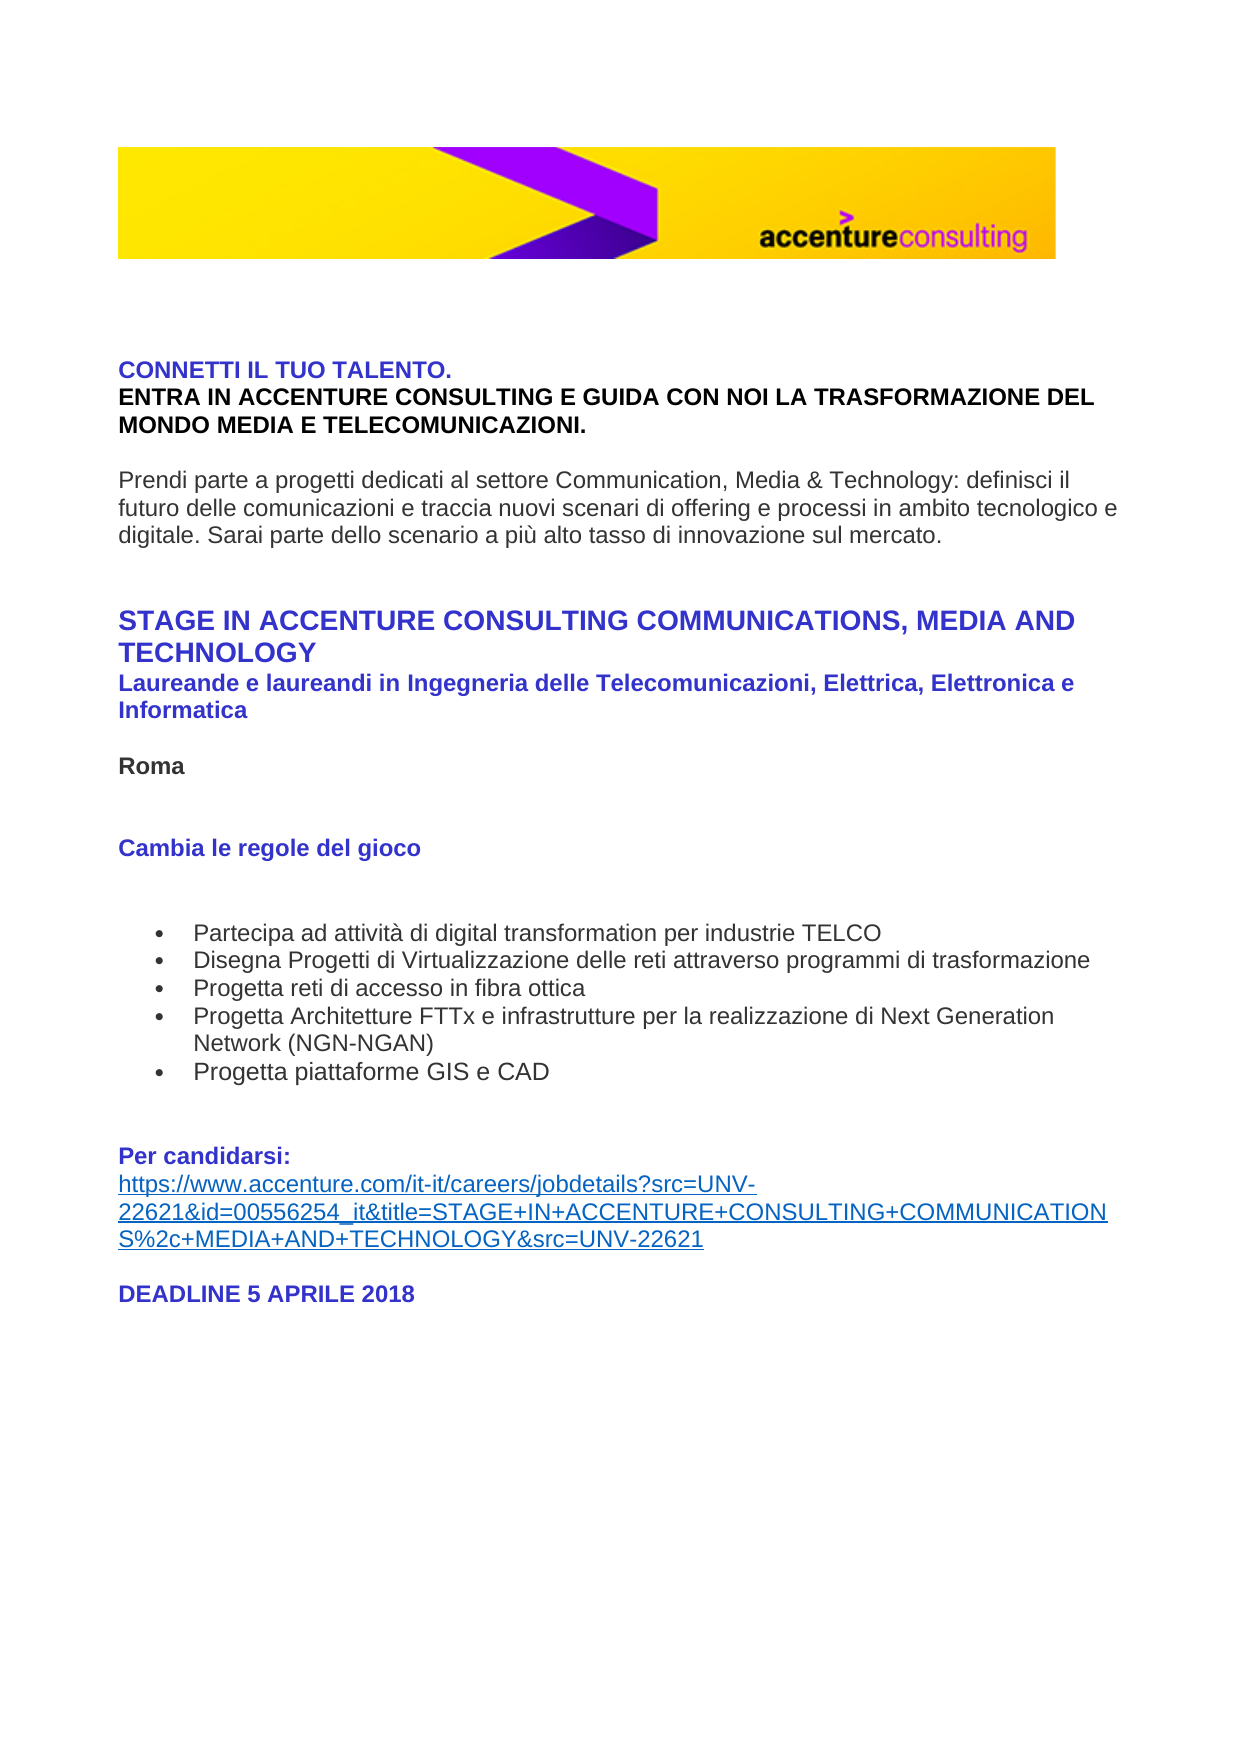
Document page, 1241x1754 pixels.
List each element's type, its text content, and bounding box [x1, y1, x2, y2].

list Progetta piattaforme GIS e CAD [156, 1057, 1122, 1086]
text Per candidarsi: [118, 1142, 1122, 1170]
text Roma [118, 752, 1122, 779]
list Progetta Architetture FTTx e infrastrutture per la realizzazione di Next Generation Network (NGN-NGAN) [156, 1002, 1122, 1057]
text ENTRA IN ACCENTURE CONSULTING E GUIDA CON NOI LA TRASFORMAZIONE DEL MONDO MEDIA E TELECOMUNICAZIONI. [118, 383, 1122, 438]
text STAGE IN ACCENTURE CONSULTING COMMUNICATIONS, MEDIA AND TECHNOLOGY [118, 604, 1122, 669]
text Cambia le regole del gioco [118, 834, 1122, 862]
text CONNETTI IL TUO TALENTO. [118, 356, 1122, 383]
text Prendi parte a progetti dedicati al settore Communication, Media & Technology: definisci il futuro delle comunicazioni e traccia nuovi scenari di offering e processi in ambito tecnologico e digitale. Sarai parte dello scenario a più alto tasso di innovazione sul mercato. [118, 466, 1122, 549]
text DEADLINE 5 APRILE 2018 [118, 1280, 1122, 1308]
text Laureande e laureandi in Ingegneria delle Telecomunicazioni, Elettrica, Elettronica e Informatica [118, 669, 1122, 724]
picture [118, 147, 1056, 259]
text https://www.accenture.com/it-it/careers/jobdetails?src=UNV-22621&id=00556254_it&title=STAGE+IN+ACCENTURE+CONSULTING+COMMUNICATIONS%2c+MEDIA+AND+TECHNOLOGY&src=UNV-22621 [118, 1170, 1122, 1253]
list Partecipa ad attività di digital transformation per industrie TELCO [156, 919, 1122, 946]
list Disegna Progetti di Virtualizzazione delle reti attraverso programmi di trasformazione [156, 946, 1122, 974]
list Progetta reti di accesso in fibra ottica [156, 974, 1122, 1002]
